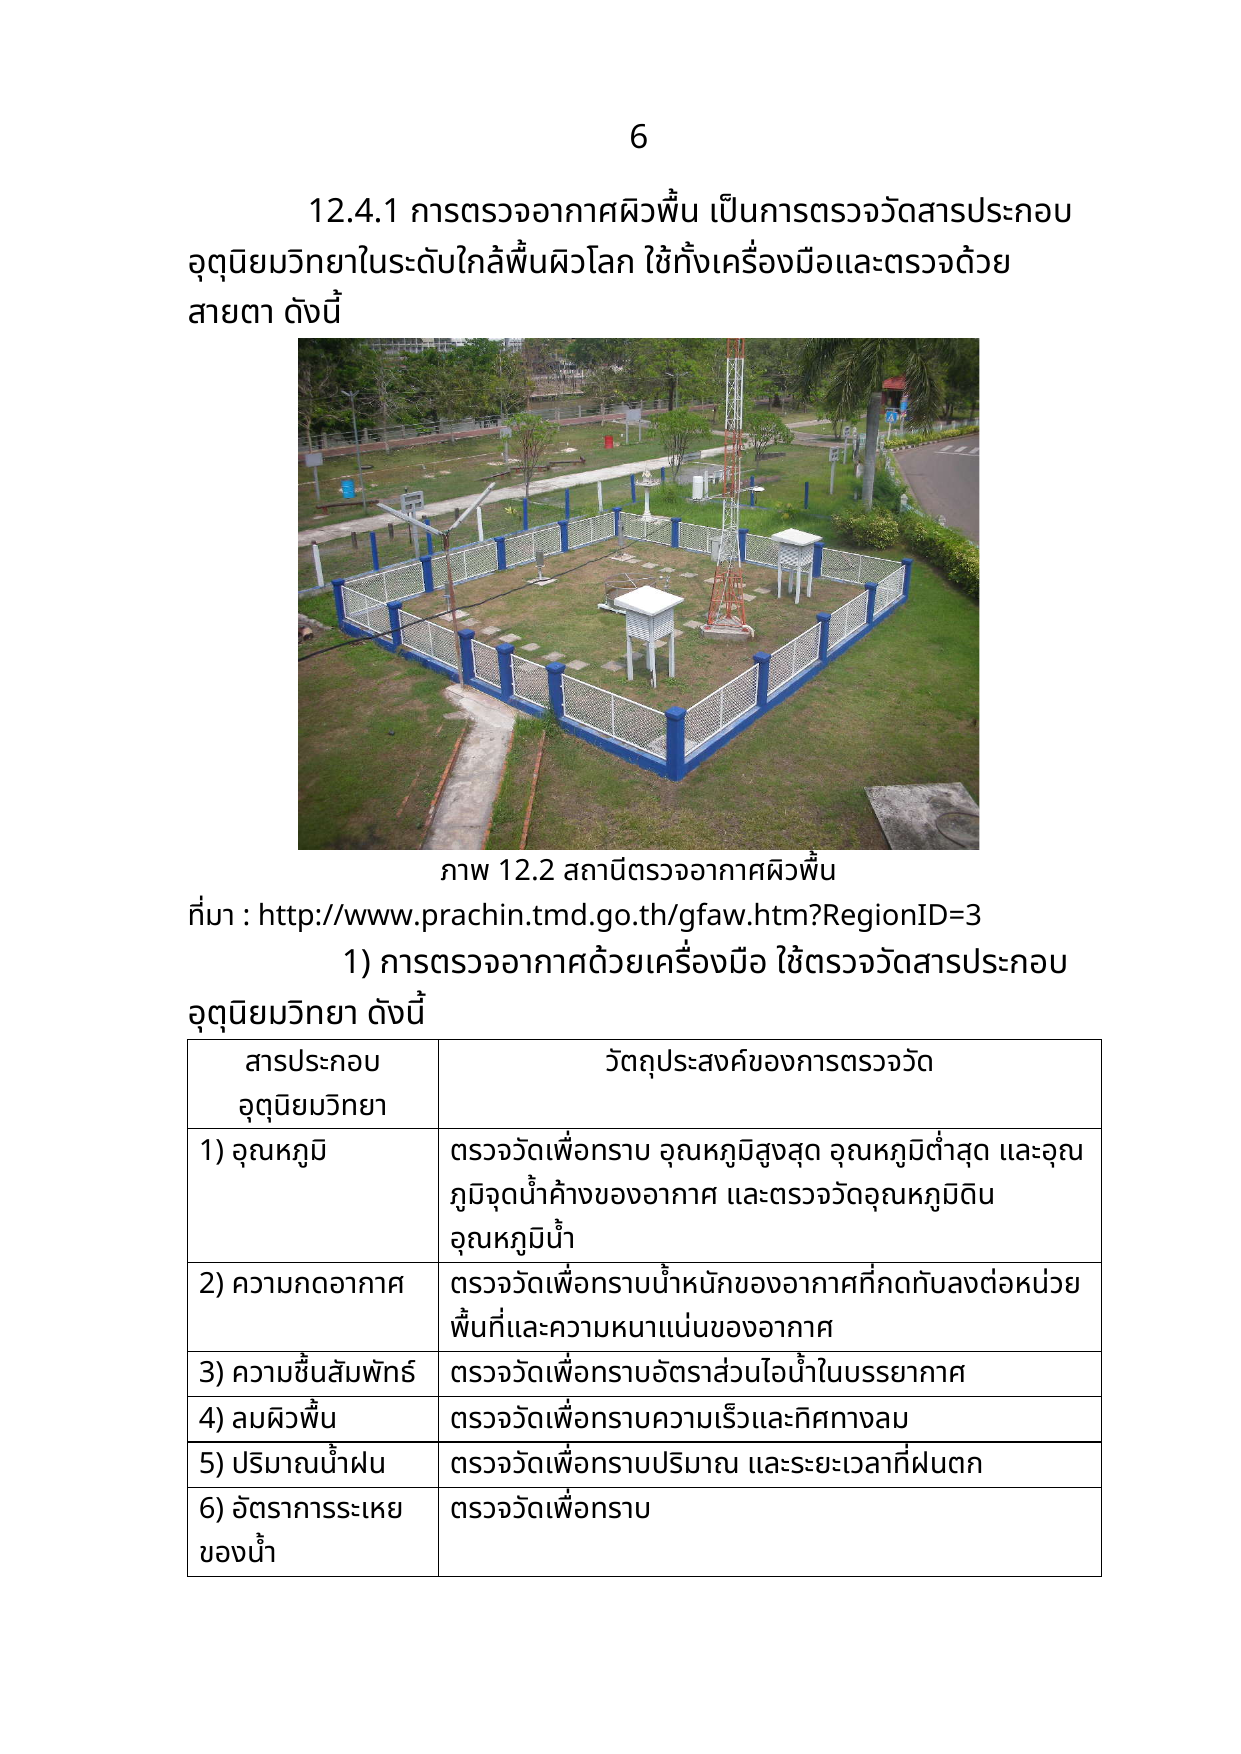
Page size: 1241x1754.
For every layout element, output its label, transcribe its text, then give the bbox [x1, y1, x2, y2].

table_cell 4) ลมผิวพื้น [188, 1397, 438, 1441]
picture [298, 338, 980, 850]
table_cell 5) ปริมาณน้ำฝน [188, 1443, 438, 1487]
text 1) การตรวจอากาศด้วยเครื่องมือ ใช้ตรวจวัดสารประกอบอุตุนิยมวิทยา ดังนี้ [187, 938, 1090, 1039]
table_cell 6) อัตราการระเหยของน้ำ [188, 1488, 438, 1576]
table_header วัตถุประสงค์ของการตรวจวัด [439, 1040, 1101, 1128]
table_cell ตรวจวัดเพื่อทราบ อุณหภูมิสูงสุด อุณหภูมิต่ำสุด และอุณภูมิจุดน้ำค้างของอากาศ และตรวจวัดอุณหภูมิดิน อุณหภูมิน้ำ [439, 1129, 1101, 1262]
table_cell 1) อุณหภูมิ [188, 1129, 438, 1262]
table_cell ตรวจวัดเพื่อทราบความเร็วและทิศทางลม [439, 1397, 1101, 1441]
text ภาพ 12.2 สถานีตรวจอากาศผิวพื้น [187, 849, 1090, 894]
table_cell ตรวจวัดเพื่อทราบน้ำหนักของอากาศที่กดทับลงต่อหน่วยพื้นที่และความหนาแน่นของอากาศ [439, 1263, 1101, 1351]
table_cell ตรวจวัดเพื่อทราบ [439, 1488, 1101, 1576]
text 12.4.1 การตรวจอากาศผิวพื้น เป็นการตรวจวัดสารประกอบอุตุนิยมวิทยาในระดับใกล้พื้นผิวโลก ใช้ทั้งเครื่องมือและตรวจด้วยสายตา ดังนี้ [187, 187, 1090, 339]
table_cell ตรวจวัดเพื่อทราบปริมาณ และระยะเวลาที่ฝนตก [439, 1443, 1101, 1487]
table_header สารประกอบอุตุนิยมวิทยา [188, 1040, 438, 1128]
table_cell 2) ความกดอากาศ [188, 1263, 438, 1351]
table_cell 3) ความชื้นสัมพัทธ์ [188, 1352, 438, 1396]
table_cell ตรวจวัดเพื่อทราบอัตราส่วนไอน้ำในบรรยากาศ [439, 1352, 1101, 1396]
text ที่มา : http://www.prachin.tmd.go.th/gfaw.htm?RegionID=3 [187, 894, 1090, 938]
